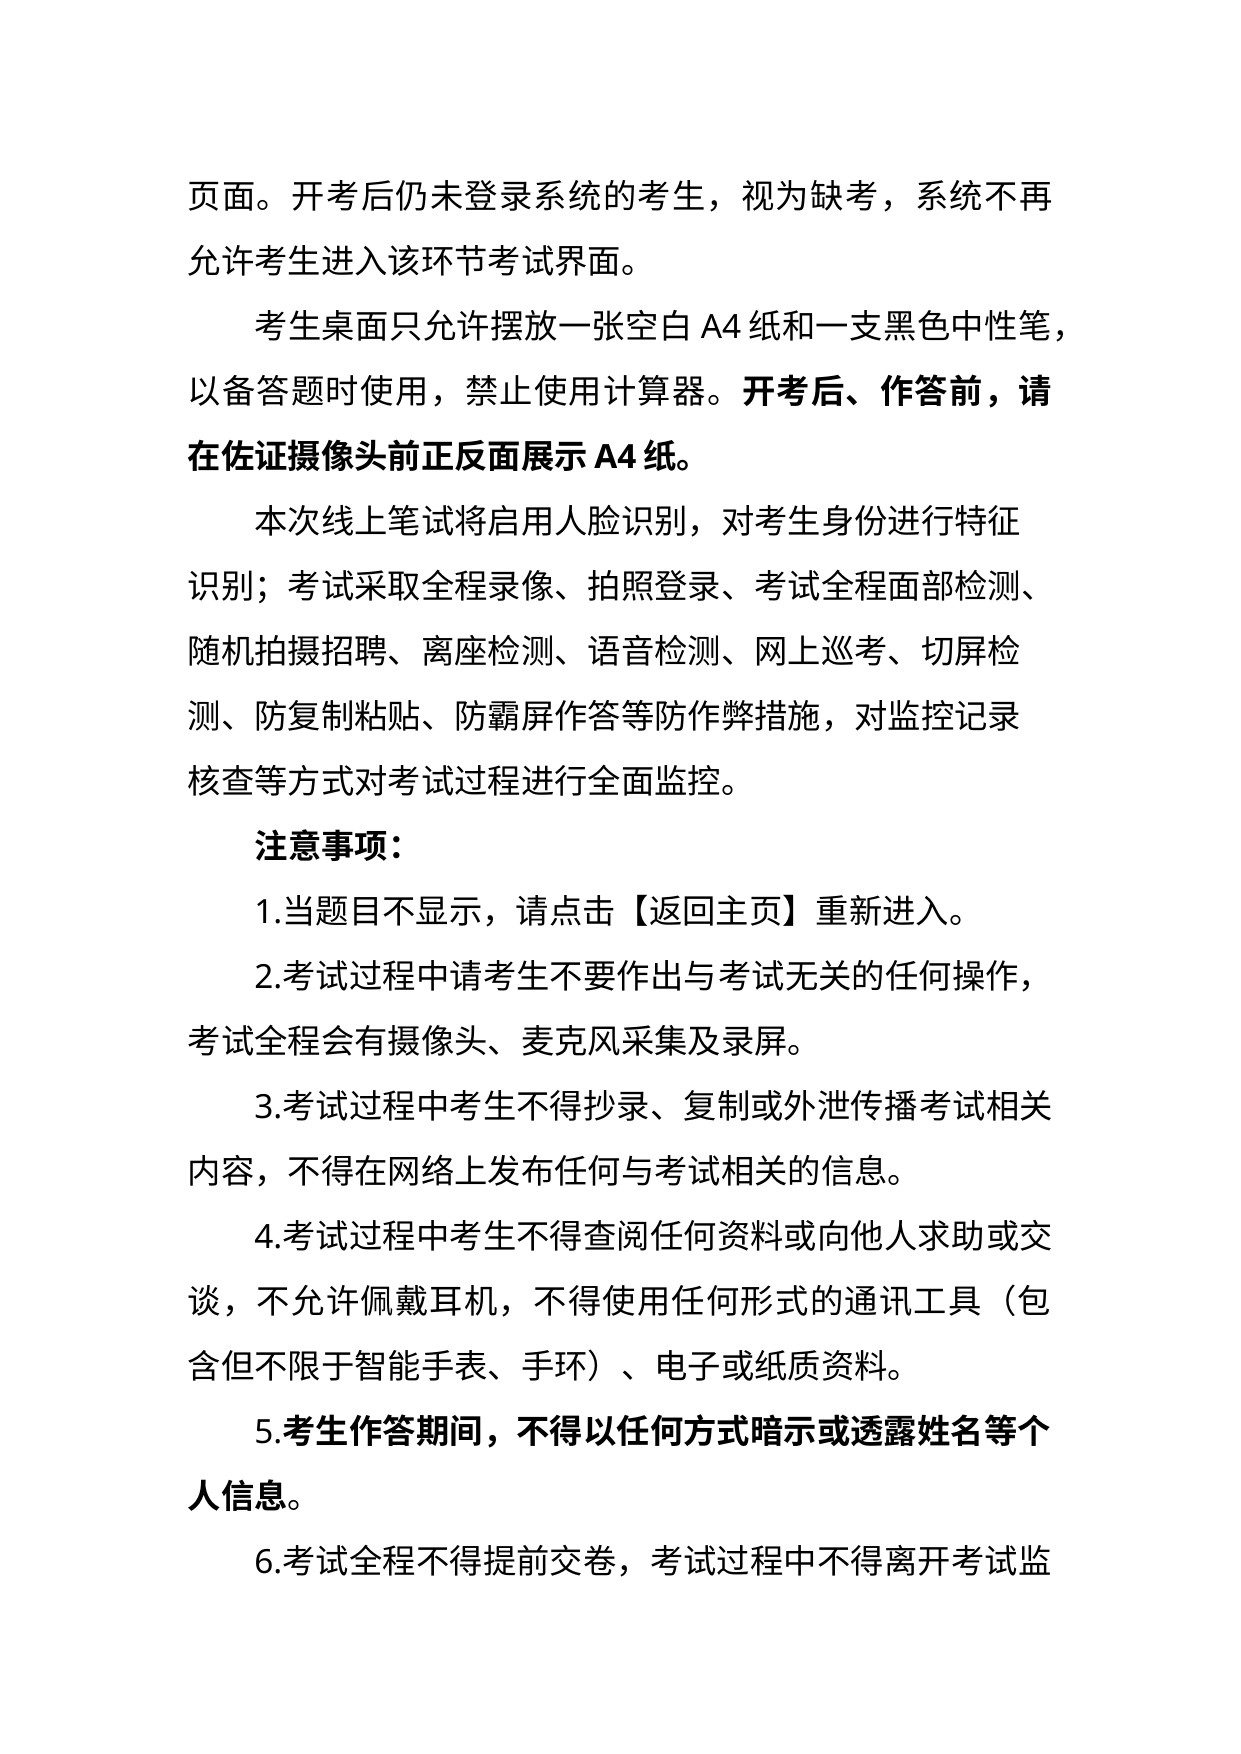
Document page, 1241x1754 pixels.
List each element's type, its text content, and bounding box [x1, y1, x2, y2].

text 3.考试过程中考生不得抄录、复制或外泄传播考试相关内容，不得在网络上发布任何与考试相关的信息。 [187, 1072, 1053, 1202]
text 1.当题目不显示，请点击【返回主页】重新进入。 [187, 877, 1053, 942]
text 考生桌面只允许摆放一张空白A4纸和一支黑色中性笔，以备答题时使用，禁止使用计算器。开考后、作答前，请在佐证摄像头前正反面展示A4纸。 [187, 292, 1053, 487]
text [187, 162, 1053, 292]
text 本次线上笔试将启用人脸识别，对考生身份进行特征识别；考试采取全程录像、拍照登录、考试全程面部检测、随机拍摄招聘、离座检测、语音检测、网上巡考、切屏检测、防复制粘贴、防霸屏作答等防作弊措施，对监控记录核查等方式对考试过程进行全面监控。 [187, 487, 1053, 812]
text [187, 1527, 1053, 1592]
text 2.考试过程中请考生不要作出与考试无关的任何操作，考试全程会有摄像头、麦克风采集及录屏。 [187, 942, 1053, 1072]
text 4.考试过程中考生不得查阅任何资料或向他人求助或交谈，不允许佩戴耳机，不得使用任何形式的通讯工具（包含但不限于智能手表、手环）、电子或纸质资料。 [187, 1202, 1053, 1397]
text 5.考生作答期间，不得以任何方式暗示或透露姓名等个人信息。 [187, 1397, 1053, 1527]
text 注意事项： [187, 812, 1053, 877]
